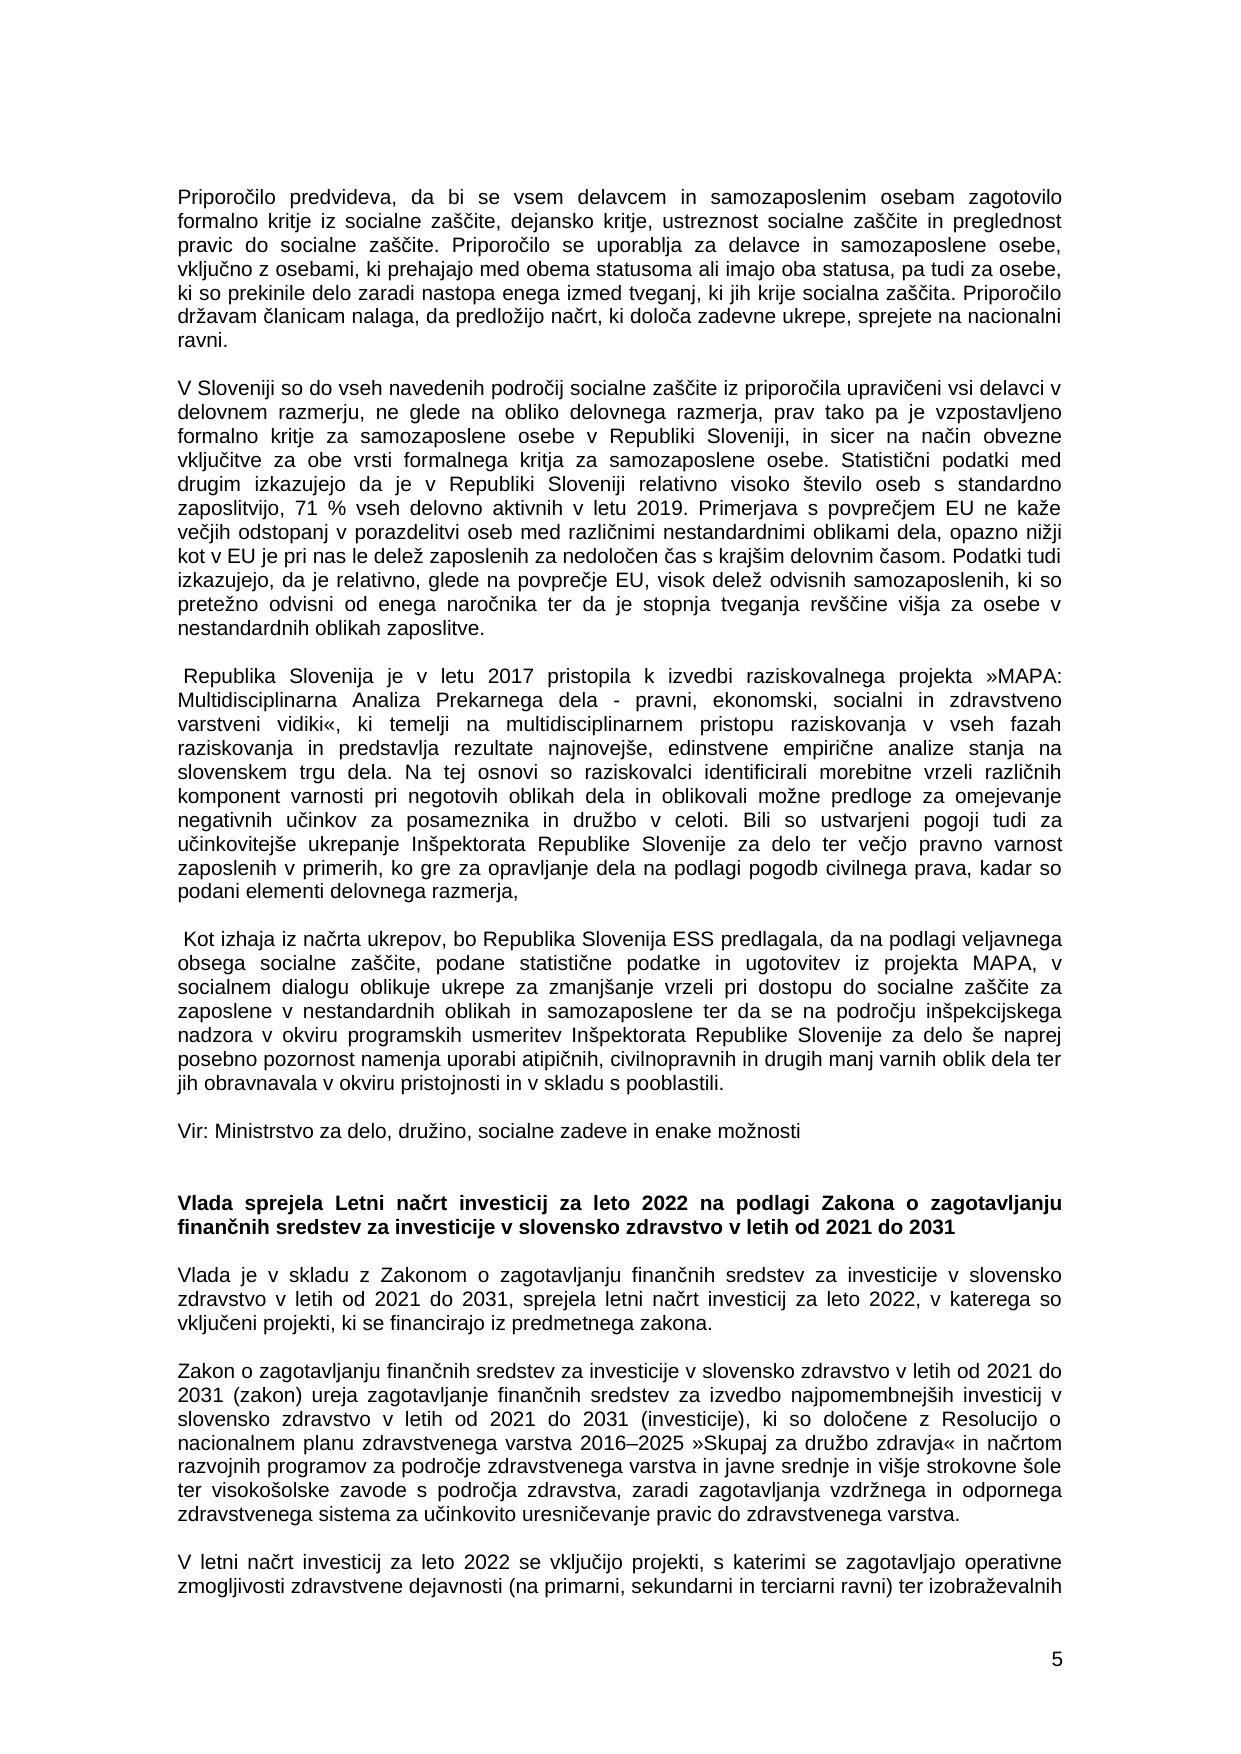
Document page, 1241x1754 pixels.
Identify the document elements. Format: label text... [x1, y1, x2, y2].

text Republika Slovenija je v letu 2017 pristopila k izvedbi raziskovalnega projekta »MAPA: Multidisciplinarna Analiza Prekarnega dela - pravni, ekonomski, socialni in zdravstveno varstveni vidiki«, ki temelji na multidisciplinarnem pristopu raziskovanja v vseh fazah raziskovanja in predstavlja rezultate najnovejše, edinstvene empirične analize stanja na slovenskem trgu dela. Na tej osnovi so raziskovalci identificirali morebitne vrzeli različnih komponent varnosti pri negotovih oblikah dela in oblikovali možne predloge za omejevanje negativnih učinkov za posameznika in družbo v celoti. Bili so ustvarjeni pogoji tudi za učinkovitejše ukrepanje Inšpektorata Republike Slovenije za delo ter večjo pravno varnost zaposlenih v primerih, ko gre za opravljanje dela na podlagi pogodb civilnega prava, kadar so podani elementi delovnega razmerja, [177, 664, 1063, 903]
text Vlada je v skladu z Zakonom o zagotavljanju finančnih sredstev za investicije v slovensko zdravstvo v letih od 2021 do 2031, sprejela letni načrt investicij za leto 2022, v katerega so vključeni projekti, ki se financirajo iz predmetnega zakona. [177, 1263, 1063, 1334]
text V Sloveniji so do vseh navedenih področij socialne zaščite iz priporočila upravičeni vsi delavci v delovnem razmerju, ne glede na obliko delovnega razmerja, prav tako pa je vzpostavljeno formalno kritje za samozaposlene osebe v Republiki Sloveniji, in sicer na način obvezne vključitve za obe vrsti formalnega kritja za samozaposlene osebe. Statistični podatki med drugim izkazujejo da je v Republiki Sloveniji relativno visoko število oseb s standardno zaposlitvijo, 71 % vseh delovno aktivnih v letu 2019. Primerjava s povprečjem EU ne kaže večjih odstopanj v porazdelitvi oseb med različnimi nestandardnimi oblikami dela, opazno nižji kot v EU je pri nas le delež zaposlenih za nedoločen čas s krajšim delovnim časom. Podatki tudi izkazujejo, da je relativno, glede na povprečje EU, visok delež odvisnih samozaposlenih, ki so pretežno odvisni od enega naročnika ter da je stopnja tveganja revščine višja za osebe v nestandardnih oblikah zaposlitve. [177, 376, 1063, 640]
text Vir: Ministrstvo za delo, družino, socialne zadeve in enake možnosti [177, 1119, 1063, 1143]
text Kot izhaja iz načrta ukrepov, bo Republika Slovenija ESS predlagala, da na podlagi veljavnega obsega socialne zaščite, podane statistične podatke in ugotovitev iz projekta MAPA, v socialnem dialogu oblikuje ukrepe za zmanjšanje vrzeli pri dostopu do socialne zaščite za zaposlene v nestandardnih oblikah in samozaposlene ter da se na področju inšpekcijskega nadzora v okviru programskih usmeritev Inšpektorata Republike Slovenije za delo še naprej posebno pozornost namenja uporabi atipičnih, civilnopravnih in drugih manj varnih oblik dela ter jih obravnavala v okviru pristojnosti in v skladu s pooblastili. [177, 927, 1063, 1095]
text Zakon o zagotavljanju finančnih sredstev za investicije v slovensko zdravstvo v letih od 2021 do 2031 (zakon) ureja zagotavljanje finančnih sredstev za izvedbo najpomembnejših investicij v slovensko zdravstvo v letih od 2021 do 2031 (investicije), ki so določene z Resolucijo o nacionalnem planu zdravstvenega varstva 2016–2025 »Skupaj za družbo zdravja« in načrtom razvojnih programov za področje zdravstvenega varstva in javne srednje in višje strokovne šole ter visokošolske zavode s področja zdravstva, zaradi zagotavljanja vzdržnega in odpornega zdravstvenega sistema za učinkovito uresničevanje pravic do zdravstvenega varstva. [177, 1358, 1063, 1526]
text Vlada sprejela Letni načrt investicij za leto 2022 na podlagi Zakona o zagotavljanju finančnih sredstev za investicije v slovensko zdravstvo v letih od 2021 do 2031 [177, 1191, 1063, 1239]
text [177, 1550, 1063, 1598]
text Priporočilo predvideva, da bi se vsem delavcem in samozaposlenim osebam zagotovilo formalno kritje iz socialne zaščite, dejansko kritje, ustreznost socialne zaščite in preglednost pravic do socialne zaščite. Priporočilo se uporablja za delavce in samozaposlene osebe, vključno z osebami, ki prehajajo med obema statusoma ali imajo oba statusa, pa tudi za osebe, ki so prekinile delo zaradi nastopa enega izmed tveganj, ki jih krije socialna zaščita. Priporočilo državam članicam nalaga, da predložijo načrt, ki določa zadevne ukrepe, sprejete na nacionalni ravni. [177, 184, 1063, 352]
